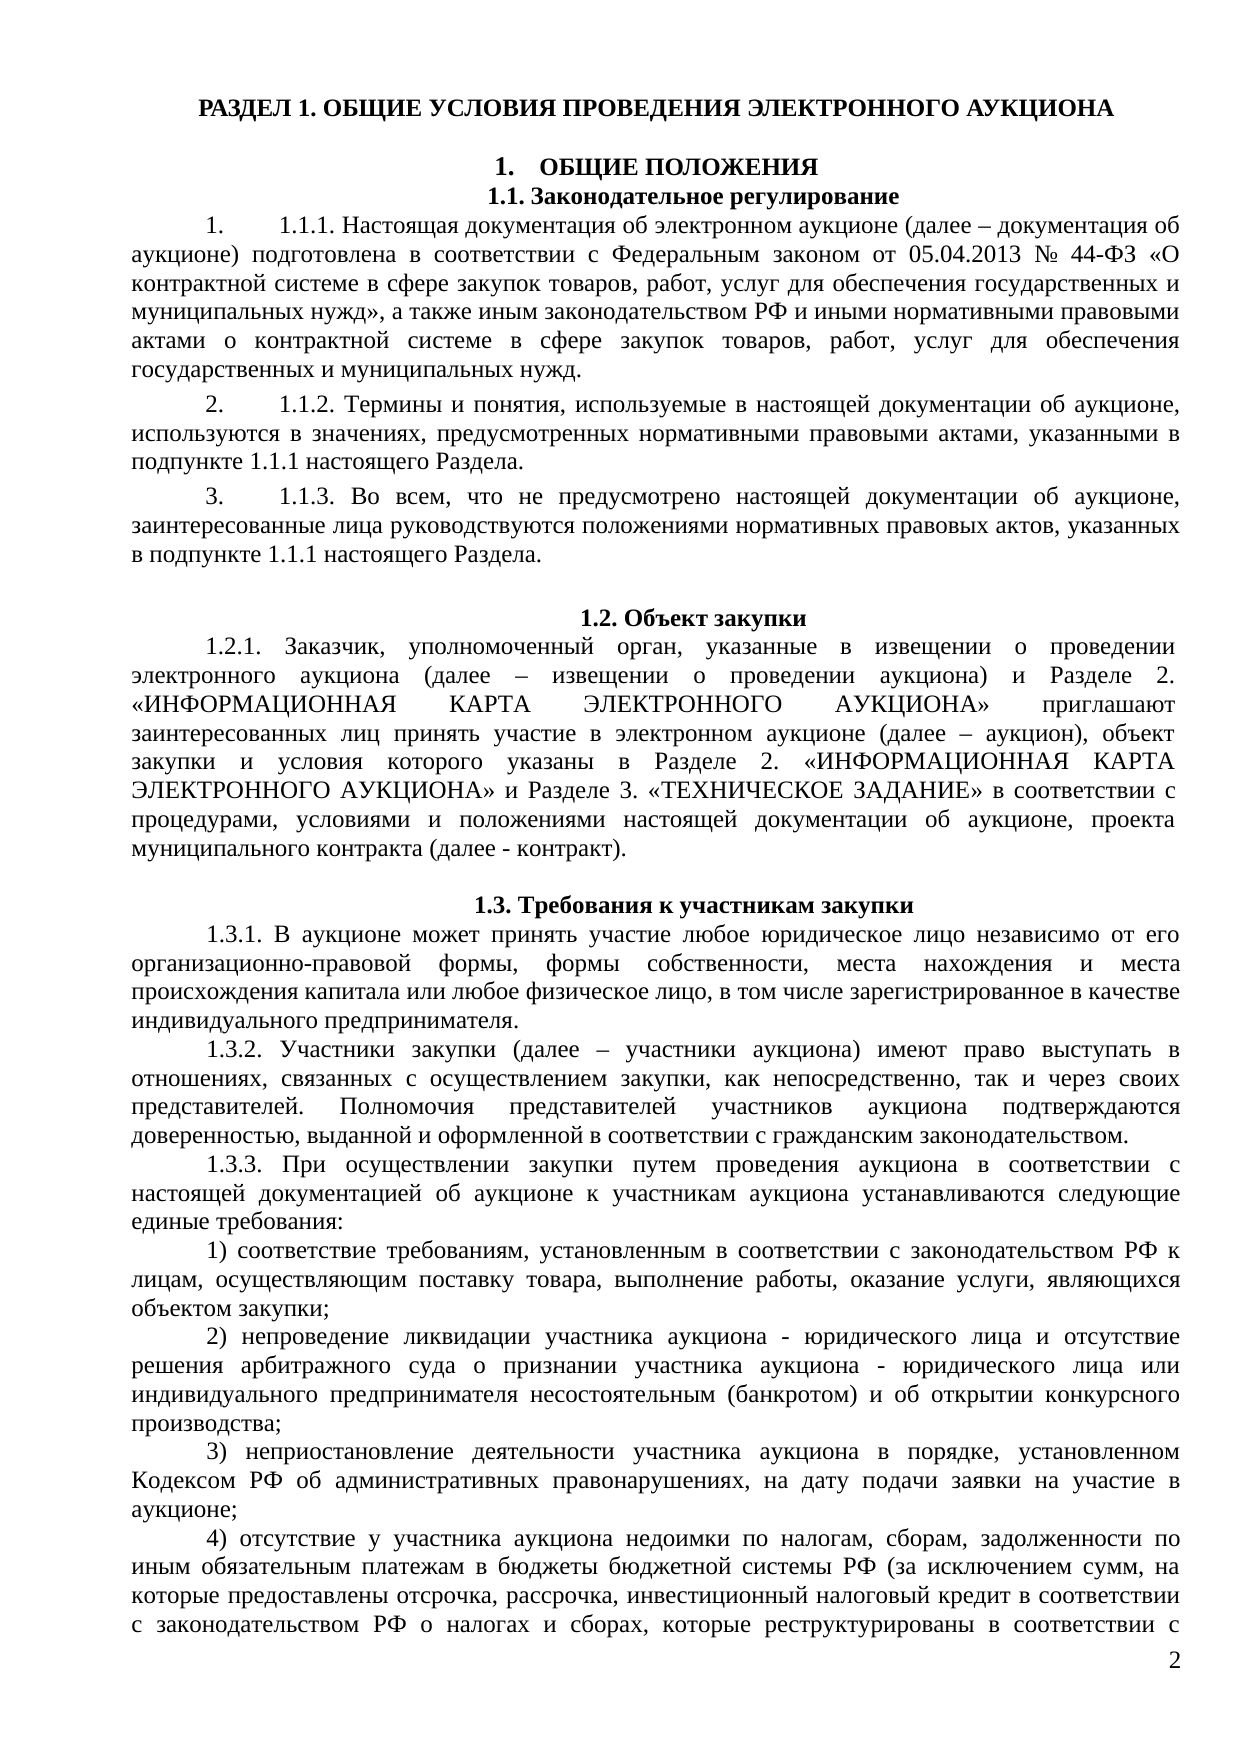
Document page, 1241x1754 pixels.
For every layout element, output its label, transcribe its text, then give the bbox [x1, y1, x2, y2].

list 1.1.3. Во всем, что не предусмотрено настоящей документации об аукционе, заинтересованные лица руководствуются положениями нормативных правовых актов, указанных в подпункте 1.1.1 настоящего Раздела. [131, 481, 1181, 568]
text 1.3.1. В аукционе может принять участие любое юридическое лицо независимо от его организационно-правовой формы, формы собственности, места нахождения и места происхождения капитала или любое физическое лицо, в том числе зарегистрированное в качестве индивидуального предпринимателя. [131, 919, 1181, 1034]
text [131, 1523, 1181, 1638]
text 1.3.3. При осуществлении закупки путем проведения аукциона в соответствии с настоящей документацией об аукционе к участникам аукциона устанавливаются следующие единые требования: [131, 1149, 1181, 1235]
text 1.3. Требования к участникам закупки [131, 890, 1181, 919]
subtitle РАЗДЕЛ 1. ОБЩИЕ УСЛОВИЯ ПРОВЕДЕНИЯ ЭЛЕКТРОННОГО АУКЦИОНА [131, 93, 1181, 121]
text 1.2. Объект закупки [131, 603, 1181, 631]
list 1.1.1. Настоящая документация об электронном аукционе (далее – документация об аукционе) подготовлена в соответствии с Федеральным законом от 05.04.2013 № 44-ФЗ «О контрактной системе в сфере закупок товаров, работ, услуг для обеспечения государственных и муниципальных нужд», а также иным законодательством РФ и иными нормативными правовыми актами о контрактной системе в сфере закупок товаров, работ, услуг для обеспечения государственных и муниципальных нужд. [131, 210, 1181, 383]
text 1.3.2. Участники закупки (далее – участники аукциона) имеют право выступать в отношениях, связанных с осуществлением закупки, как непосредственно, так и через своих представителей. Полномочия представителей участников аукциона подтверждаются доверенностью, выданной и оформленной в соответствии с гражданским законодательством. [131, 1034, 1181, 1149]
text 3) неприостановление деятельности участника аукциона в порядке, установленном Кодексом РФ об административных правонарушениях, на дату подачи заявки на участие в аукционе; [131, 1436, 1181, 1523]
subtitle ОБЩИЕ ПОЛОЖЕНИЯ [131, 150, 1181, 181]
list Законодательное регулирование [131, 181, 1181, 210]
text 1.2.1. Заказчик, уполномоченный орган, указанные в извещении о проведении электронного аукциона (далее – извещении о проведении аукциона) и Разделе 2. «ИНФОРМАЦИОННАЯ КАРТА ЭЛЕКТРОННОГО АУКЦИОНА» приглашают заинтересованных лиц принять участие в электронном аукционе (далее – аукцион), объект закупки и условия которого указаны в Разделе 2. «ИНФОРМАЦИОННАЯ КАРТА ЭЛЕКТРОННОГО АУКЦИОНА» и Разделе 3. «Техническое задание» в соответствии с процедурами, условиями и положениями настоящей документации об аукционе, проекта муниципального контракта (далее - контракт). [131, 631, 1176, 861]
text 2) непроведение ликвидации участника аукциона - юридического лица и отсутствие решения арбитражного суда о признании участника аукциона - юридического лица или индивидуального предпринимателя несостоятельным (банкротом) и об открытии конкурсного производства; [131, 1321, 1181, 1436]
text 1) соответствие требованиям, установленным в соответствии с законодательством РФ к лицам, осуществляющим поставку товара, выполнение работы, оказание услуги, являющихся объектом закупки; [131, 1235, 1181, 1321]
list 1.1.2. Термины и понятия, используемые в настоящей документации об аукционе, используются в значениях, предусмотренных нормативными правовыми актами, указанными в подпункте 1.1.1 настоящего Раздела. [131, 389, 1181, 475]
